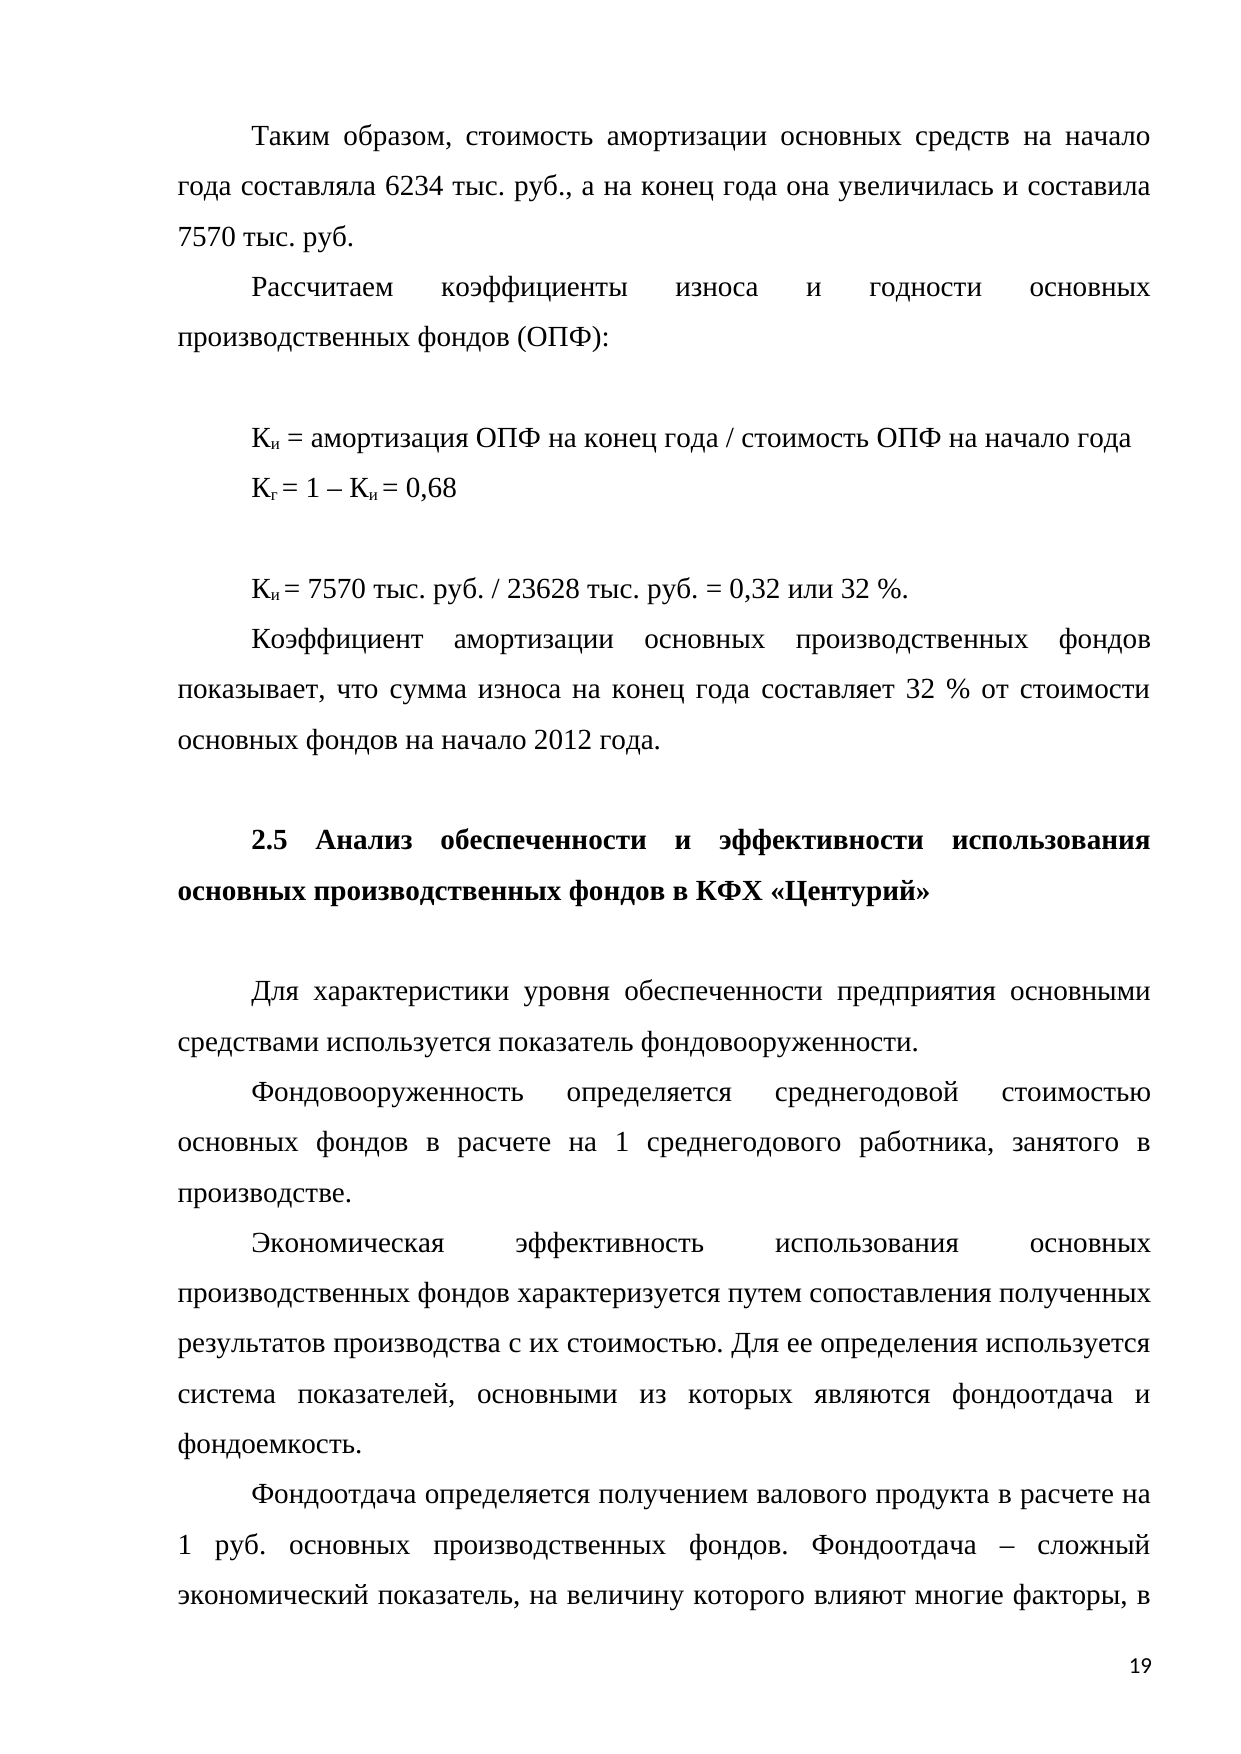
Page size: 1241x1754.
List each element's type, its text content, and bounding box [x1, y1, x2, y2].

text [177, 1477, 1152, 1611]
text Рассчитаем коэффициенты износа и годности основных производственных фондов (ОПФ): [177, 269, 1152, 353]
text Кг = 1 – Ки = 0,68 [177, 470, 1152, 504]
text Таким образом, стоимость амортизации основных средств на начало года составляла 6234 тыс. руб., а на конец года она увеличилась и составила 7570 тыс. руб. [177, 118, 1152, 252]
text Фондовооруженность определяется среднегодовой стоимостью основных фондов в расчете на 1 среднегодового работника, занятого в производстве. [177, 1074, 1152, 1208]
text Экономическая эффективность использования основных производственных фондов характеризуется путем сопоставления полученных результатов производства с их стоимостью. Для ее определения используется система показателей, основными из которых являются фондоотдача и фондоемкость. [177, 1225, 1152, 1460]
text Для характеристики уровня обеспеченности предприятия основными средствами используется показатель фондовооруженности. [177, 973, 1152, 1057]
text Коэффициент амортизации основных производственных фондов показывает, что сумма износа на конец года составляет 32 % от стоимости основных фондов на начало 2012 года. [177, 621, 1152, 755]
text Ки = 7570 тыс. руб. / 23628 тыс. руб. = 0,32 или 32 %. [177, 571, 1152, 604]
text 2.5 Анализ обеспеченности и эффективности использования основных производственных фондов в КФХ «Центурий» [177, 822, 1152, 906]
text Ки = амортизация ОПФ на конец года / стоимость ОПФ на начало года [177, 420, 1152, 453]
